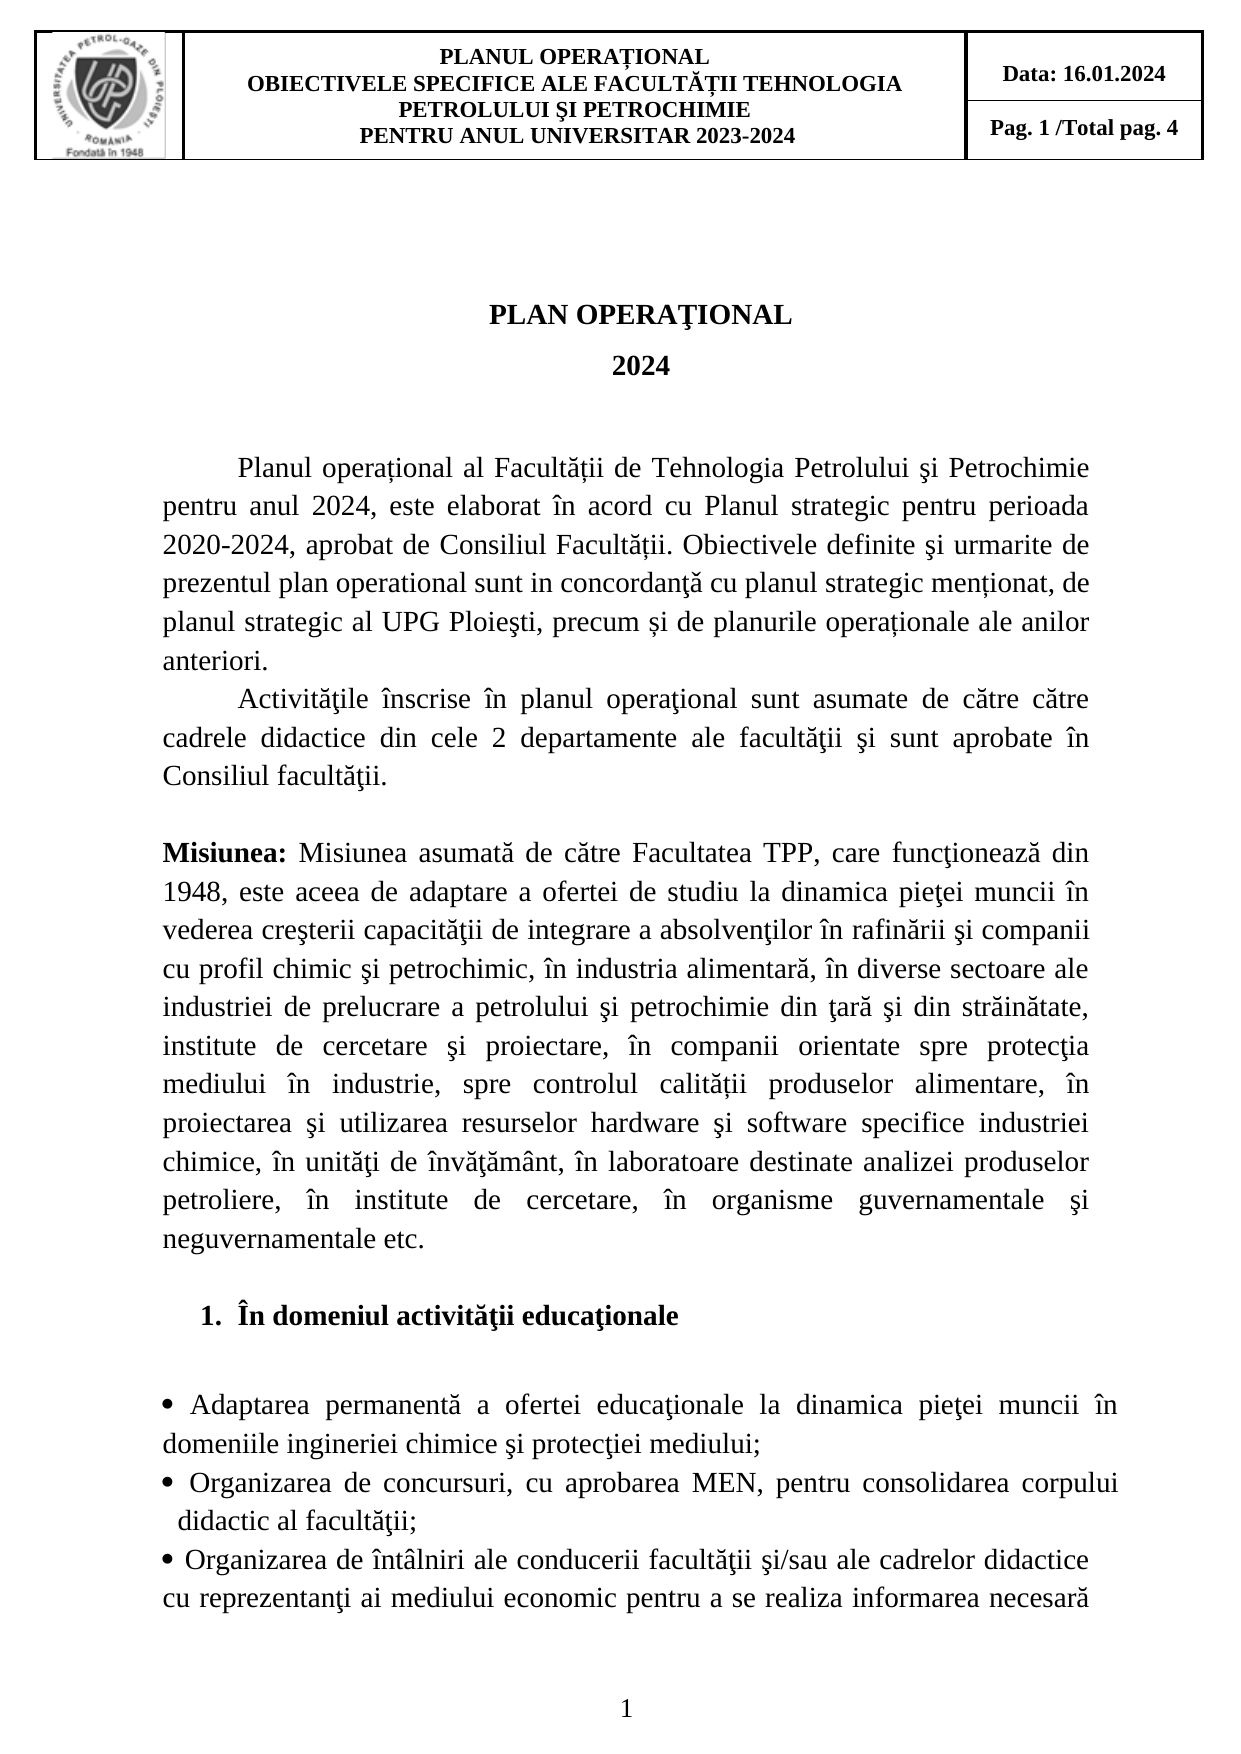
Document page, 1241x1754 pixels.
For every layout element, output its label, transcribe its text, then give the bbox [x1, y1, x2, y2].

list Organizarea de concursuri, cu aprobarea MEN, pentru consolidarea corpului didactic al facultăţii; [162, 1465, 1119, 1537]
text Activităţile înscrise în planul operaţional sunt asumate de către către cadrele didactice din cele 2 departamente ale facultăţii şi sunt aprobate în Consiliul facultăţii. [162, 681, 1090, 792]
picture [52, 32, 167, 160]
text Adaptarea permanentă a ofertei educaţionale la dinamica pieţei muncii în domeniile ingineriei chimice şi protecţiei mediului; [162, 1387, 1119, 1460]
list În domeniul activităţii educaţionale [200, 1298, 1119, 1331]
text Planul operațional al Facultății de Tehnologia Petrolului şi Petrochimie pentru anul 2024, este elaborat în acord cu Planul strategic pentru perioada 2020-2024, aprobat de Consiliul Facultății. Obiectivele definite şi urmarite de prezentul plan operational sunt in concordanţǎ cu planul strategic menționat, de planul strategic al UPG Ploieşti, precum și de planurile operaționale ale anilor anteriori. [162, 450, 1090, 676]
text Misiunea: Misiunea asumată de către Facultatea TPP, care funcţionează din 1948, este aceea de adaptare a ofertei de studiu la dinamica pieţei muncii în vederea creşterii capacităţii de integrare a absolvenţilor în rafinării şi companii cu profil chimic şi petrochimic, în industria alimentară, în diverse sectoare ale industriei de prelucrare a petrolului şi petrochimie din ţară şi din străinătate, institute de cercetare şi proiectare, în companii orientate spre protecţia mediului în industrie, spre controlul calității produselor alimentare, în proiectarea şi utilizarea resurselor hardware şi software specifice industriei chimice, în unităţi de învăţământ, în laboratoare destinate analizei produselor petroliere, în institute de cercetare, în organisme guvernamentale şi neguvernamentale etc. [162, 835, 1090, 1254]
text 2024 [162, 348, 1119, 381]
text PLAN OPERAŢIONAL [162, 297, 1119, 330]
